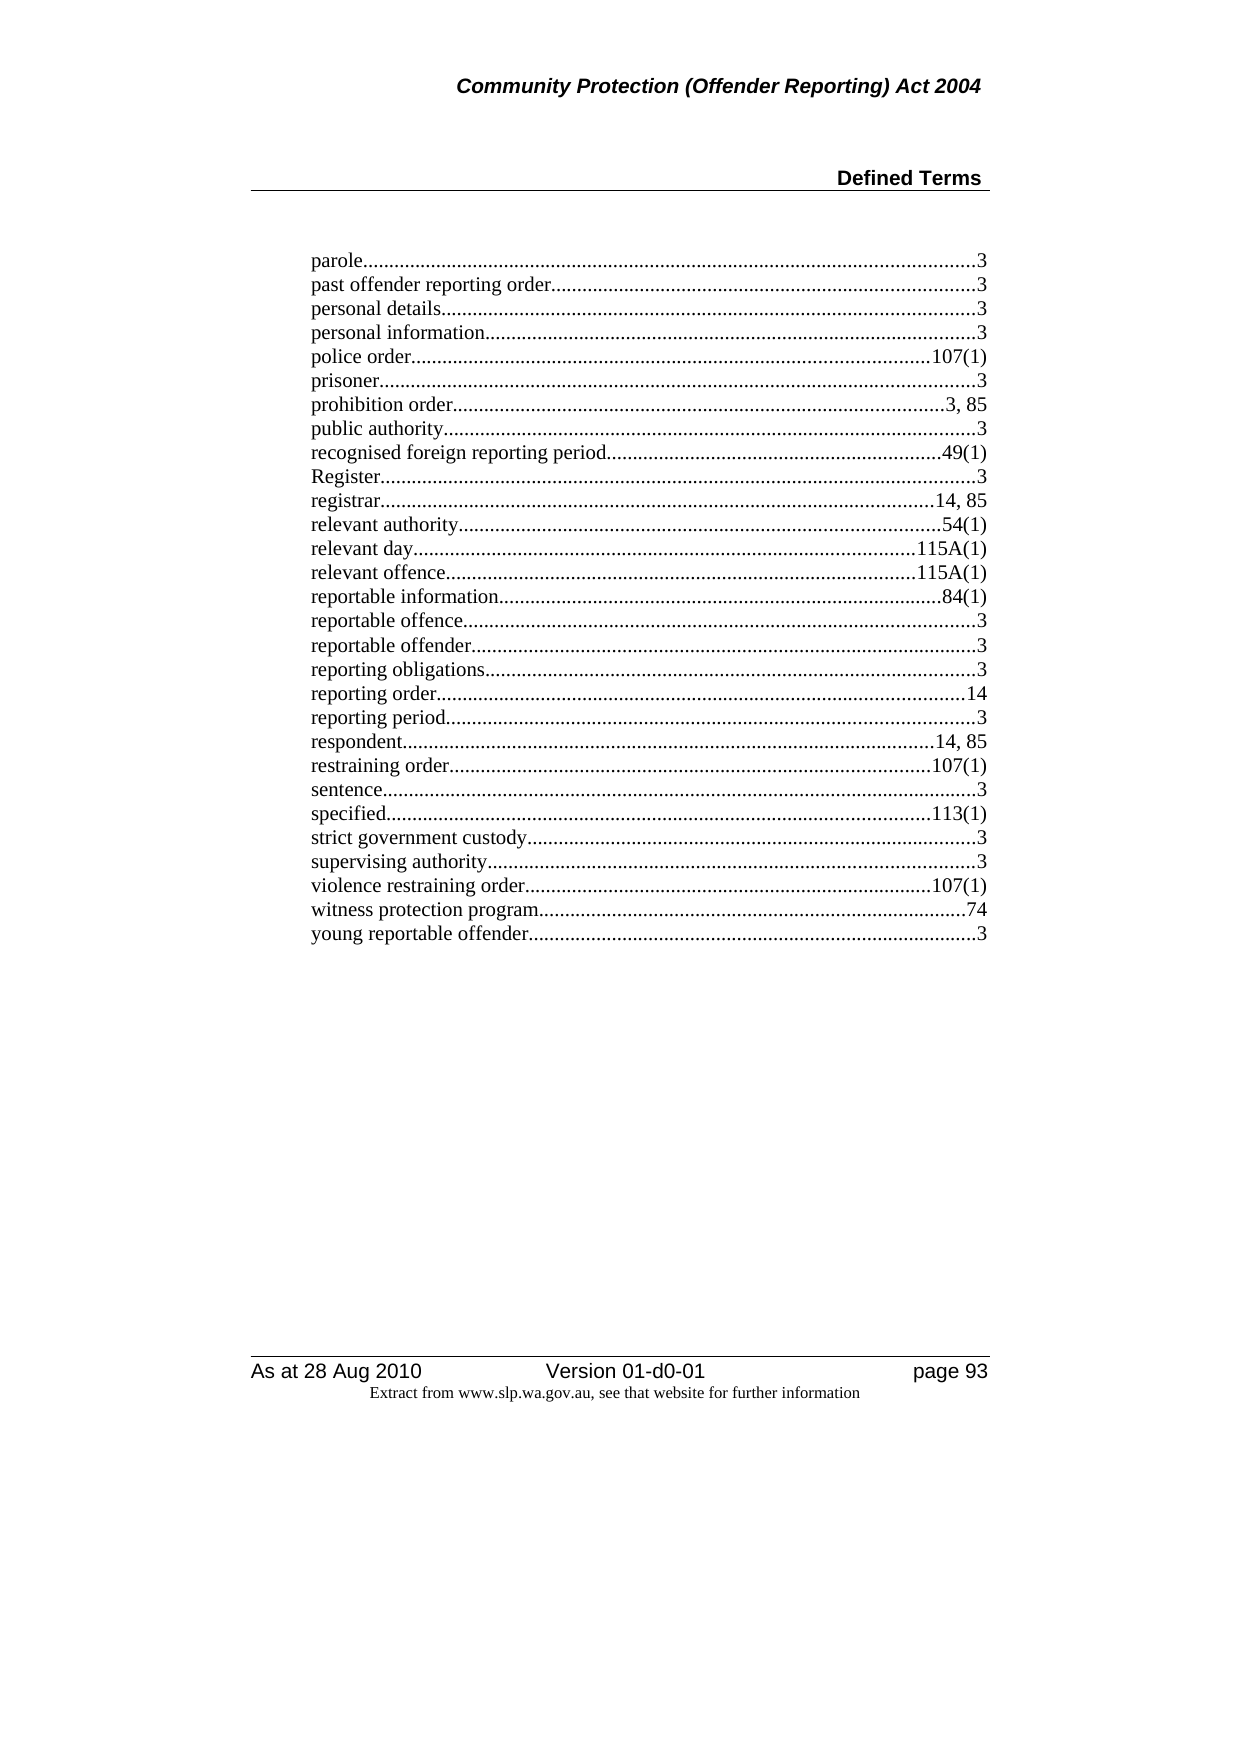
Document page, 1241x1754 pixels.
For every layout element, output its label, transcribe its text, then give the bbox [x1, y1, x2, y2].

text reportable information 84(1) [311, 584, 929, 608]
text reporting obligations 3 [311, 657, 929, 681]
text young reportable offender 3 [311, 921, 929, 945]
text police order 107(1) [311, 344, 929, 368]
text personal details 3 [311, 296, 929, 320]
text supervising authority 3 [311, 849, 929, 873]
text specified 113(1) [311, 801, 929, 825]
text reporting period 3 [311, 705, 929, 729]
text relevant offence 115A(1) [311, 560, 929, 584]
text prohibition order 3, 85 [311, 392, 929, 416]
text registrar 14, 85 [311, 488, 929, 512]
text strict government custody 3 [311, 825, 929, 849]
text witness protection program 74 [311, 897, 929, 921]
text personal information 3 [311, 320, 929, 344]
text past offender reporting order 3 [311, 272, 929, 296]
text reportable offender 3 [311, 632, 929, 657]
text prisoner 3 [311, 368, 929, 392]
text reporting order 14 [311, 681, 929, 705]
text relevant day 115A(1) [311, 536, 929, 560]
text restraining order 107(1) [311, 753, 929, 777]
text recognised foreign reporting period 49(1) [311, 440, 929, 464]
text violence restraining order 107(1) [311, 873, 929, 897]
text respondent 14, 85 [311, 729, 929, 753]
text relevant authority 54(1) [311, 512, 929, 536]
text sentence 3 [311, 777, 929, 801]
text reportable offence 3 [311, 608, 929, 632]
text parole 3 [311, 247, 929, 272]
text Register 3 [311, 464, 929, 488]
text public authority 3 [311, 416, 929, 440]
